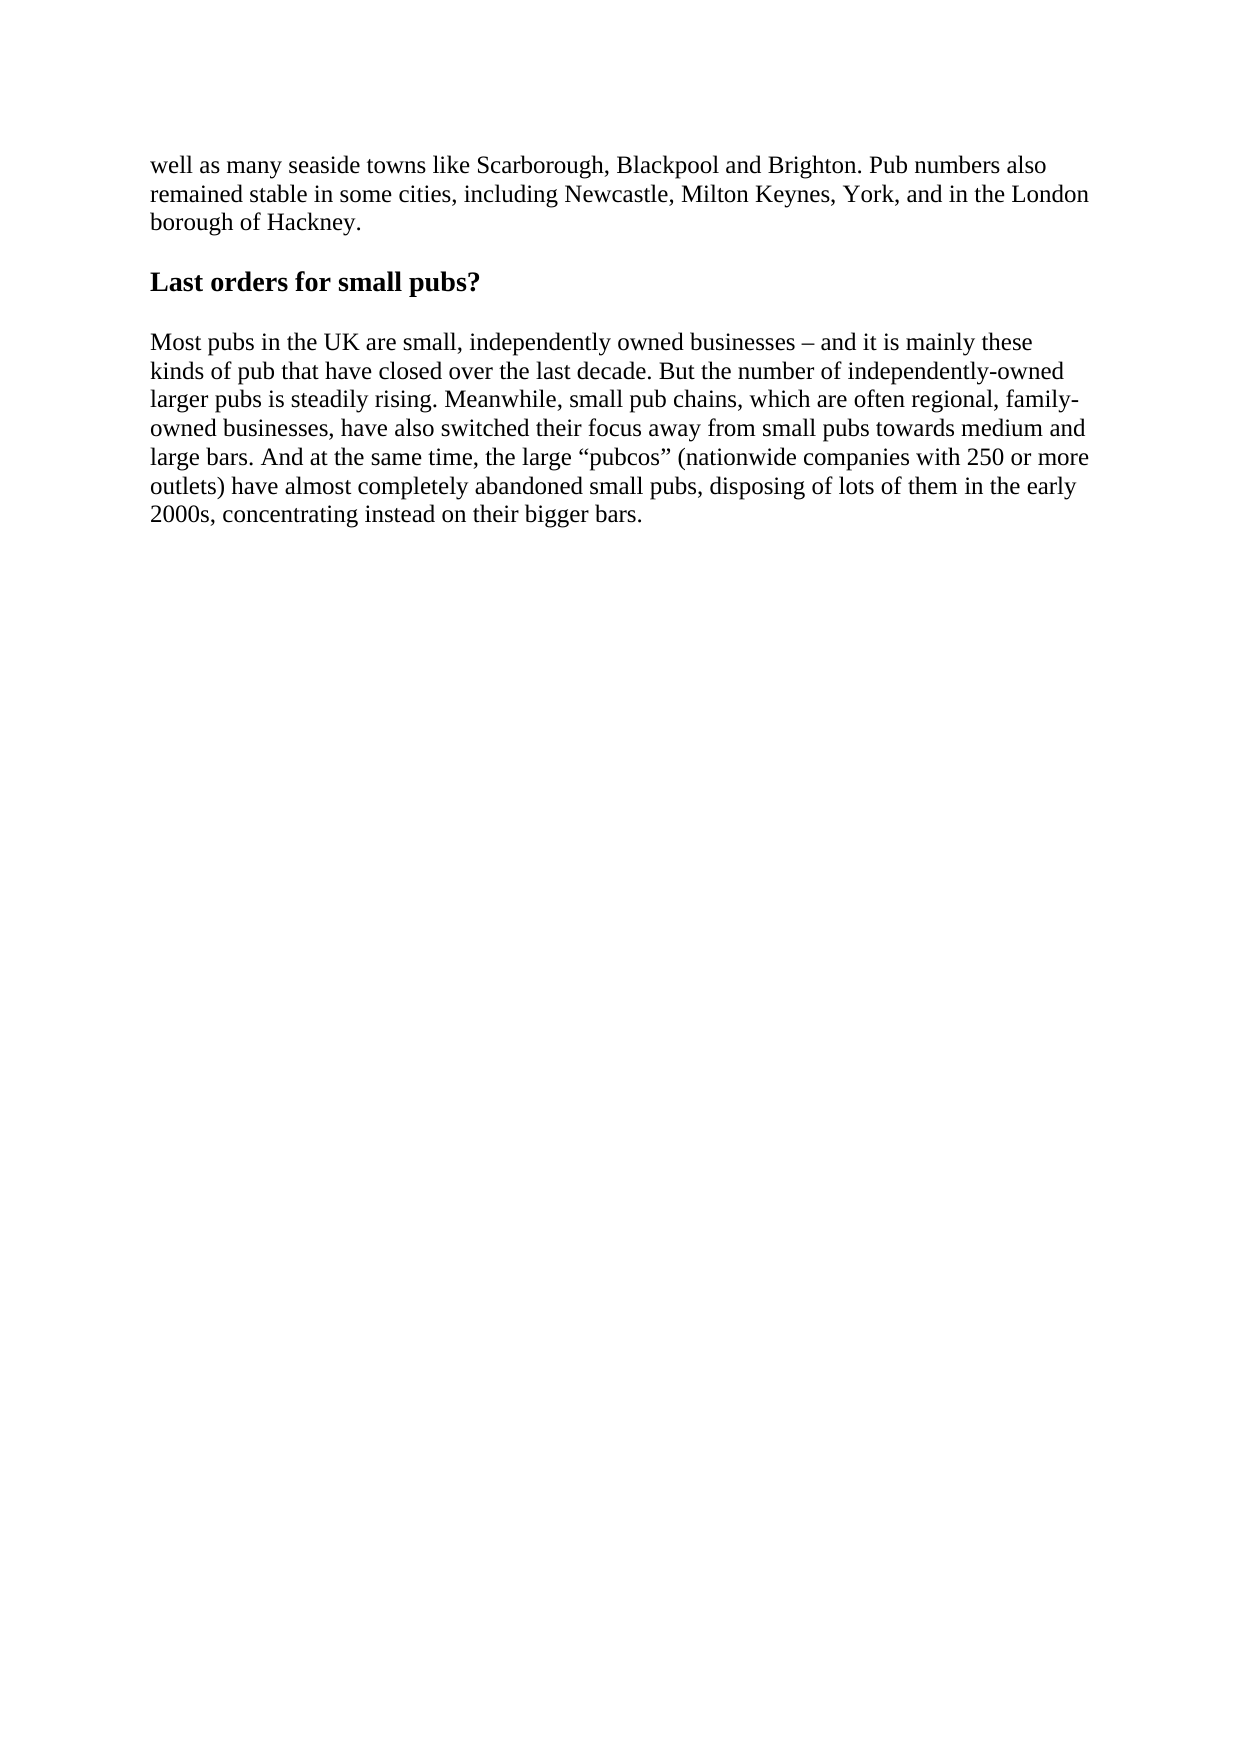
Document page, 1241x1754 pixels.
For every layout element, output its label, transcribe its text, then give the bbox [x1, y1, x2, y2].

text Most pubs in the UK are small, independently owned businesses – and it is mainly these kinds of pub that have closed over the last decade. But the number of independently-owned larger pubs is steadily rising. Meanwhile, small pub chains, which are often regional, family-owned businesses, have also switched their focus away from small pubs towards medium and large bars. And at the same time, the large “pubcos” (nationwide companies with 250 or more outlets) have almost completely abandoned small pubs, disposing of lots of them in the early 2000s, concentrating instead on their bigger bars. [150, 327, 1090, 528]
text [150, 150, 1090, 236]
text Last orders for small pubs? [150, 265, 1090, 298]
